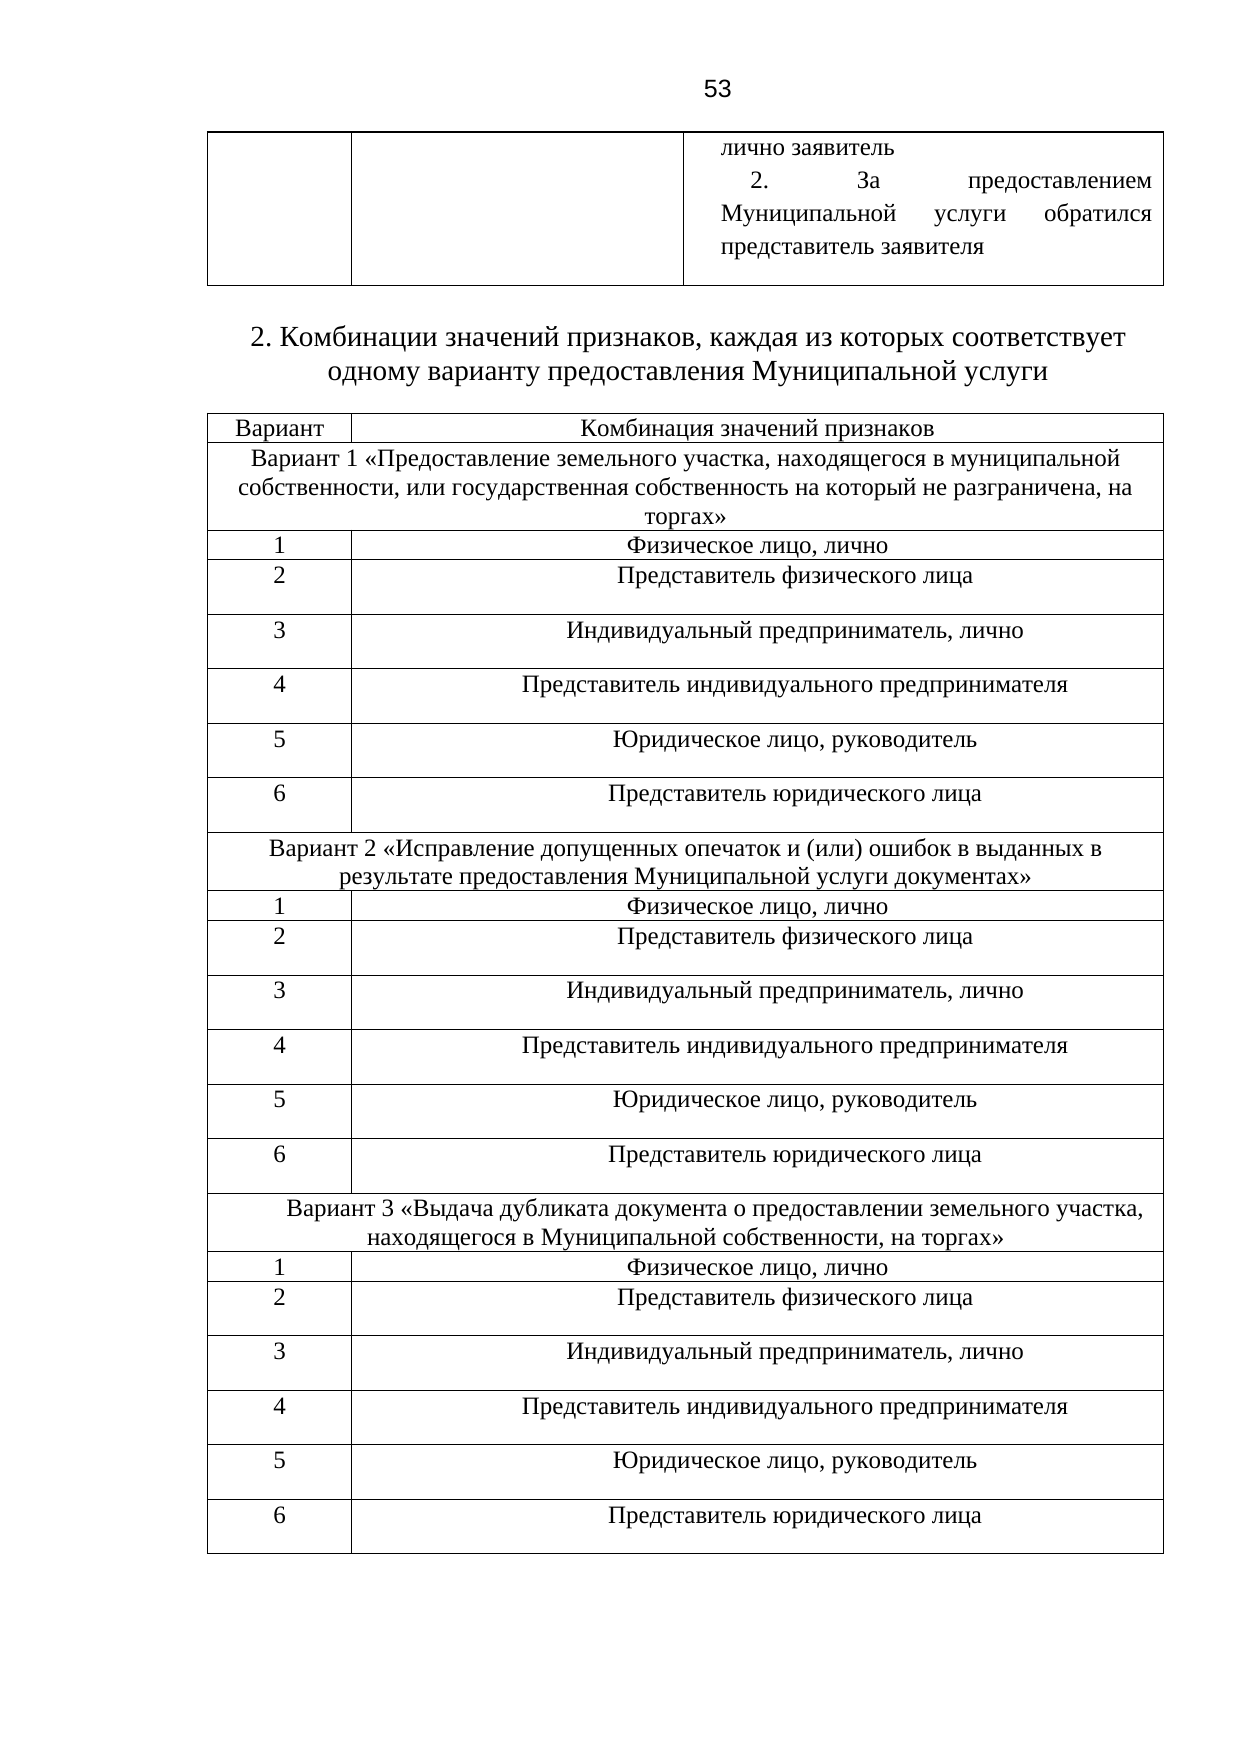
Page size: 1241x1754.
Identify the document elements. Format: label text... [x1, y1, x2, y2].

table_cell 5 [208, 1445, 351, 1499]
table_cell 2 [208, 133, 351, 285]
table_cell Представитель физического лица [352, 1282, 1163, 1335]
table_cell Вариант 3 «Выдача дубликата документа о предоставлении земельного участка, находящегося в Муниципальной собственности, на торгах» [208, 1194, 1163, 1251]
table_cell Вариант 1 «Предоставление земельного участка, находящегося в муниципальной собственности, или государственная собственность на который не разграничена, на торгах» [208, 443, 1163, 529]
text 2. Комбинации значений признаков, каждая из которых соответствует [207, 319, 1169, 353]
table_cell Физическое лицо, лично [352, 531, 1163, 559]
table_cell Представитель юридического лица [352, 778, 1163, 832]
table_cell Вариант 2 «Исправление допущенных опечаток и (или) ошибок в выданных в результате предоставления Муниципальной услуги документах» [208, 833, 1163, 890]
list одному варианту предоставления Муниципальной услуги [207, 353, 1169, 387]
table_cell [684, 133, 1163, 285]
table_cell 1 [208, 1252, 351, 1281]
table_cell 6 [208, 1139, 351, 1192]
table_cell Индивидуальный предприниматель, лично [352, 976, 1163, 1029]
table_cell Представитель индивидуального предпринимателя [352, 1030, 1163, 1083]
table_cell Физическое лицо, лично [352, 891, 1163, 920]
table_cell Представитель физического лица [352, 921, 1163, 974]
table_cell Представитель индивидуального предпринимателя [352, 1391, 1163, 1444]
table_cell Юридическое лицо, руководитель [352, 1445, 1163, 1499]
table_cell Физическое лицо, лично [352, 1252, 1163, 1281]
table_cell Представитель юридического лица [352, 1500, 1163, 1553]
table_cell Индивидуальный предприниматель, лично [352, 1336, 1163, 1390]
table_cell 5 [208, 1085, 351, 1138]
table_cell 3 [208, 976, 351, 1029]
table_cell 5 [208, 724, 351, 777]
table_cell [352, 133, 683, 285]
table_cell 4 [208, 1030, 351, 1083]
table_cell 1 [208, 891, 351, 920]
table_cell 4 [208, 669, 351, 723]
table_cell Представитель индивидуального предпринимателя [352, 669, 1163, 723]
table_cell 3 [208, 1336, 351, 1390]
table_header Вариант [208, 414, 351, 442]
table_cell 4 [208, 1391, 351, 1444]
table_cell 6 [208, 1500, 351, 1553]
table_header Комбинация значений признаков [352, 414, 1163, 442]
table_cell 2 [208, 1282, 351, 1335]
table_cell 3 [208, 615, 351, 668]
table_cell Представитель физического лица [352, 560, 1163, 614]
table_cell 6 [208, 778, 351, 832]
table_cell Индивидуальный предприниматель, лично [352, 615, 1163, 668]
table_cell 2 [208, 560, 351, 614]
table_cell 1 [208, 531, 351, 559]
table_cell Представитель юридического лица [352, 1139, 1163, 1192]
table_cell 2 [208, 921, 351, 974]
table_cell Юридическое лицо, руководитель [352, 724, 1163, 777]
table_cell Юридическое лицо, руководитель [352, 1085, 1163, 1138]
